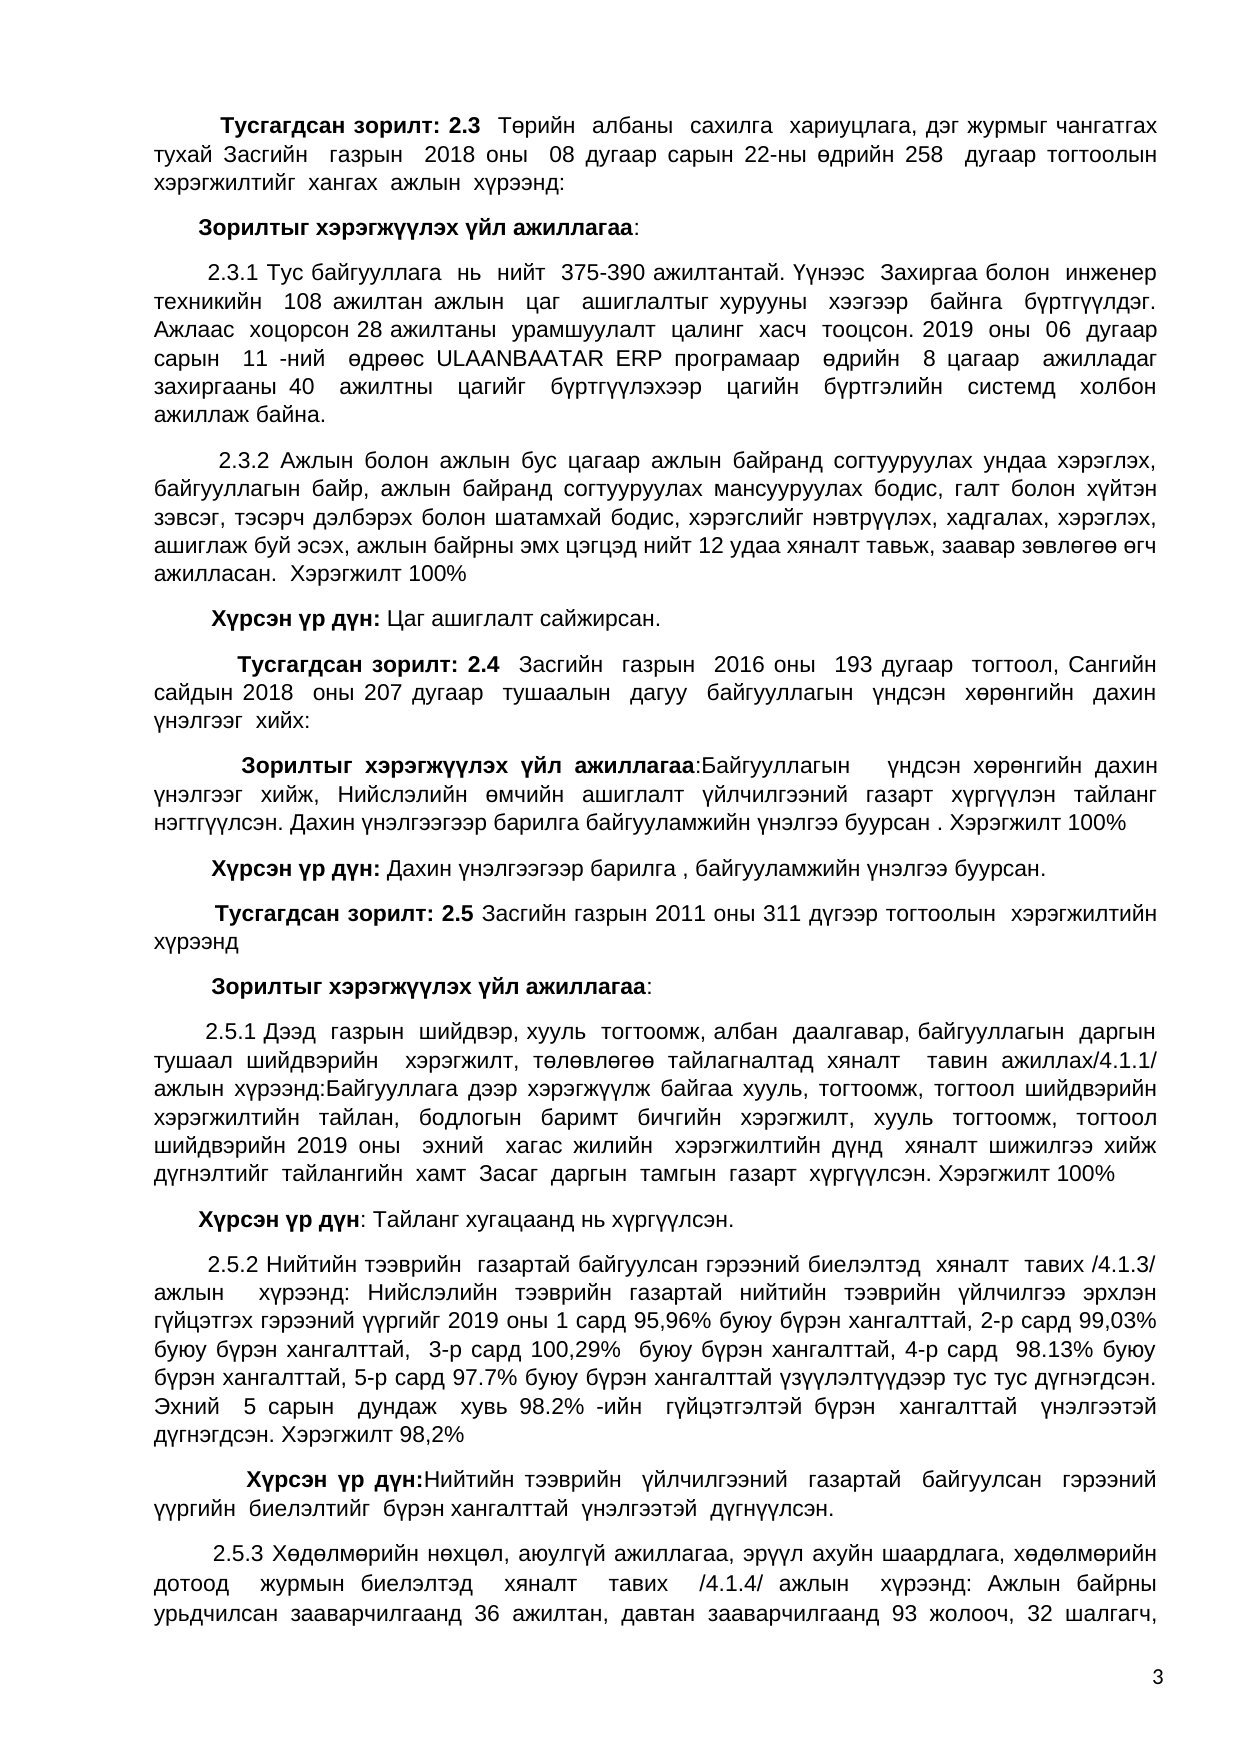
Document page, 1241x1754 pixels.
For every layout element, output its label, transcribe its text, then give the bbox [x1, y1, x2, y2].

text 2.5.1 Дээд газрын шийдвэр, хууль тогтоомж, албан даалгавар, байгууллагын даргын тушаал шийдвэрийн хэрэгжилт, төлөвлөгөө тайлагналтад хяналт тавин ажиллах/4.1.1/ ажлын хүрээнд:Байгууллага дээр хэрэгжүүлж байгаа хууль, тогтоомж, тогтоол шийдвэрийн хэрэгжилтийн тайлан, бодлогын баримт бичгийн хэрэгжилт, хууль тогтоомж, тогтоол шийдвэрийн 2019 оны эхний хагас жилийн хэрэгжилтийн дүнд хяналт шижилгээ хийж дүгнэлтийг тайлангийн хамт Засаг даргын тамгын газарт хүргүүлсэн. Хэрэгжилт 100% [153, 1092, 1158, 1260]
text 2.5.2 Нийтийн тээврийн газартай байгуулсан гэрээний биелэлтэд хяналт тавих /4.1.3/ ажлын хүрээнд: Нийслэлийн тээврийн газартай нийтийн тээврийн үйлчилгээ эрхлэн гүйцэтгэх гэрээний үүргийг 2019 оны 1 сард 95,96% буюу бүрэн хангалттай, 2-р сард 99,03% буюу бүрэн хангалттай, 3-р сард 100,29% буюу бүрэн хангалттай, 4-р сард 98.13% буюу бүрэн хангалттай, 5-р сард 97.7% буюу бүрэн хангалттай үзүүлэлтүүдээр тус тус дүгнэгдсэн. Эхний 5 сарын дундаж хувь 98.2% -ийн гүйцэтгэлтэй бүрэн хангалттай үнэлгээтэй дүгнэгдсэн. Хэрэгжилт 98,2% [153, 1324, 1158, 1521]
text Хүрсэн үр дүн: Цаг ашиглалт сайжирсан. [153, 679, 1222, 705]
text 2.3.1 Тус байгууллага нь нийт 375-390 ажилтантай. Үүнээс Захиргаа болон инженер техникийн 108 ажилтан ажлын цаг ашиглалтыг хурууны хээгээр байнга бүртгүүлдэг. Ажлаас хоцорсон 28 ажилтаны урамшуулалт цалинг хасч тооцсон. 2019 оны 06 дугаар сарын 11 -ний өдрөөс ULAANBAATAR ERP програмаар өдрийн 8 цагаар ажилладаг захиргааны 40 ажилтны цагийг бүртгүүлэхээр цагийн бүртгэлийн системд холбон ажиллаж байна. [153, 333, 1158, 501]
text Хүрсэн үр дүн:Нийтийн тээврийн үйлчилгээний газартай байгуулсан гэрээний үүргийн биелэлтийг бүрэн хангалттай үнэлгээтэй дүгнүүлсэн. [153, 1540, 1158, 1595]
text Тусгагдсан зорилт: 2.3 Төрийн албаны сахилга хариуцлага, дэг журмыг чангатгах тухай Засгийн газрын 2018 оны 08 дугаар сарын 22-ны өдрийн 258 дугаар тогтоолын хэрэгжилтийг хангах ажлын хүрээнд: [153, 186, 1158, 269]
text Хүрсэн үр дүн: Тайланг хугацаанд нь хүргүүлсэн. [153, 1279, 1163, 1305]
text Тусгагдсан зорилт: 2.4 Засгийн газрын 2016 оны 193 дугаар тогтоол, Сангийн сайдын 2018 оны 207 дугаар тушаалын дагуу байгууллагын үндсэн хөрөнгийн дахин үнэлгээг хийх: [153, 724, 1158, 807]
text 2.3.2 Ажлын болон ажлын бус цагаар ажлын байранд согтууруулах ундаа хэрэглэх, байгууллагын байр, ажлын байранд согтууруулах мансууруулах бодис, галт болон хүйтэн зэвсэг, тэсэрч дэлбэрэх болон шатамхай бодис, хэрэгслийг нэвтрүүлэх, хадгалах, хэрэглэх, ашиглаж буй эсэх, ажлын байрны эмх цэгцэд нийт 12 удаа хяналт тавьж, заавар зөвлөгөө өгч ажилласан. Хэрэгжилт 100% [153, 520, 1158, 660]
text Зорилтыг хэрэгжүүлэх үйл ажиллагаа: [153, 1047, 1222, 1073]
text Зорилтыг хэрэгжүүлэх үйл ажиллагаа: [153, 288, 1222, 314]
text Тусгагдсан зорилт: 2.5 Засгийн газрын 2011 оны 311 дүгээр тогтоолын хэрэгжилтийн хүрээнд [153, 973, 1158, 1028]
text Зорилтыг хэрэгжүүлэх үйл ажиллагаа:Байгууллагын үндсэн хөрөнгийн дахин үнэлгээг хийж, Нийслэлийн өмчийн ашиглалт үйлчилгээний газарт хүргүүлэн тайланг нэгтгүүлсэн. Дахин үнэлгээгээр барилга байгууламжийн үнэлгээ буурсан . Хэрэгжилт 100% [153, 826, 1158, 909]
text Хүрсэн үр дүн: Дахин үнэлгээгээр барилга , байгууламжийн үнэлгээ буурсан. [153, 928, 1222, 954]
text Хүрсэн үр дүн: Авилга авсан, албан тушаалын байдлаа урвуулан ашигласан зөрчилгүй ажилласан. [153, 112, 1158, 167]
